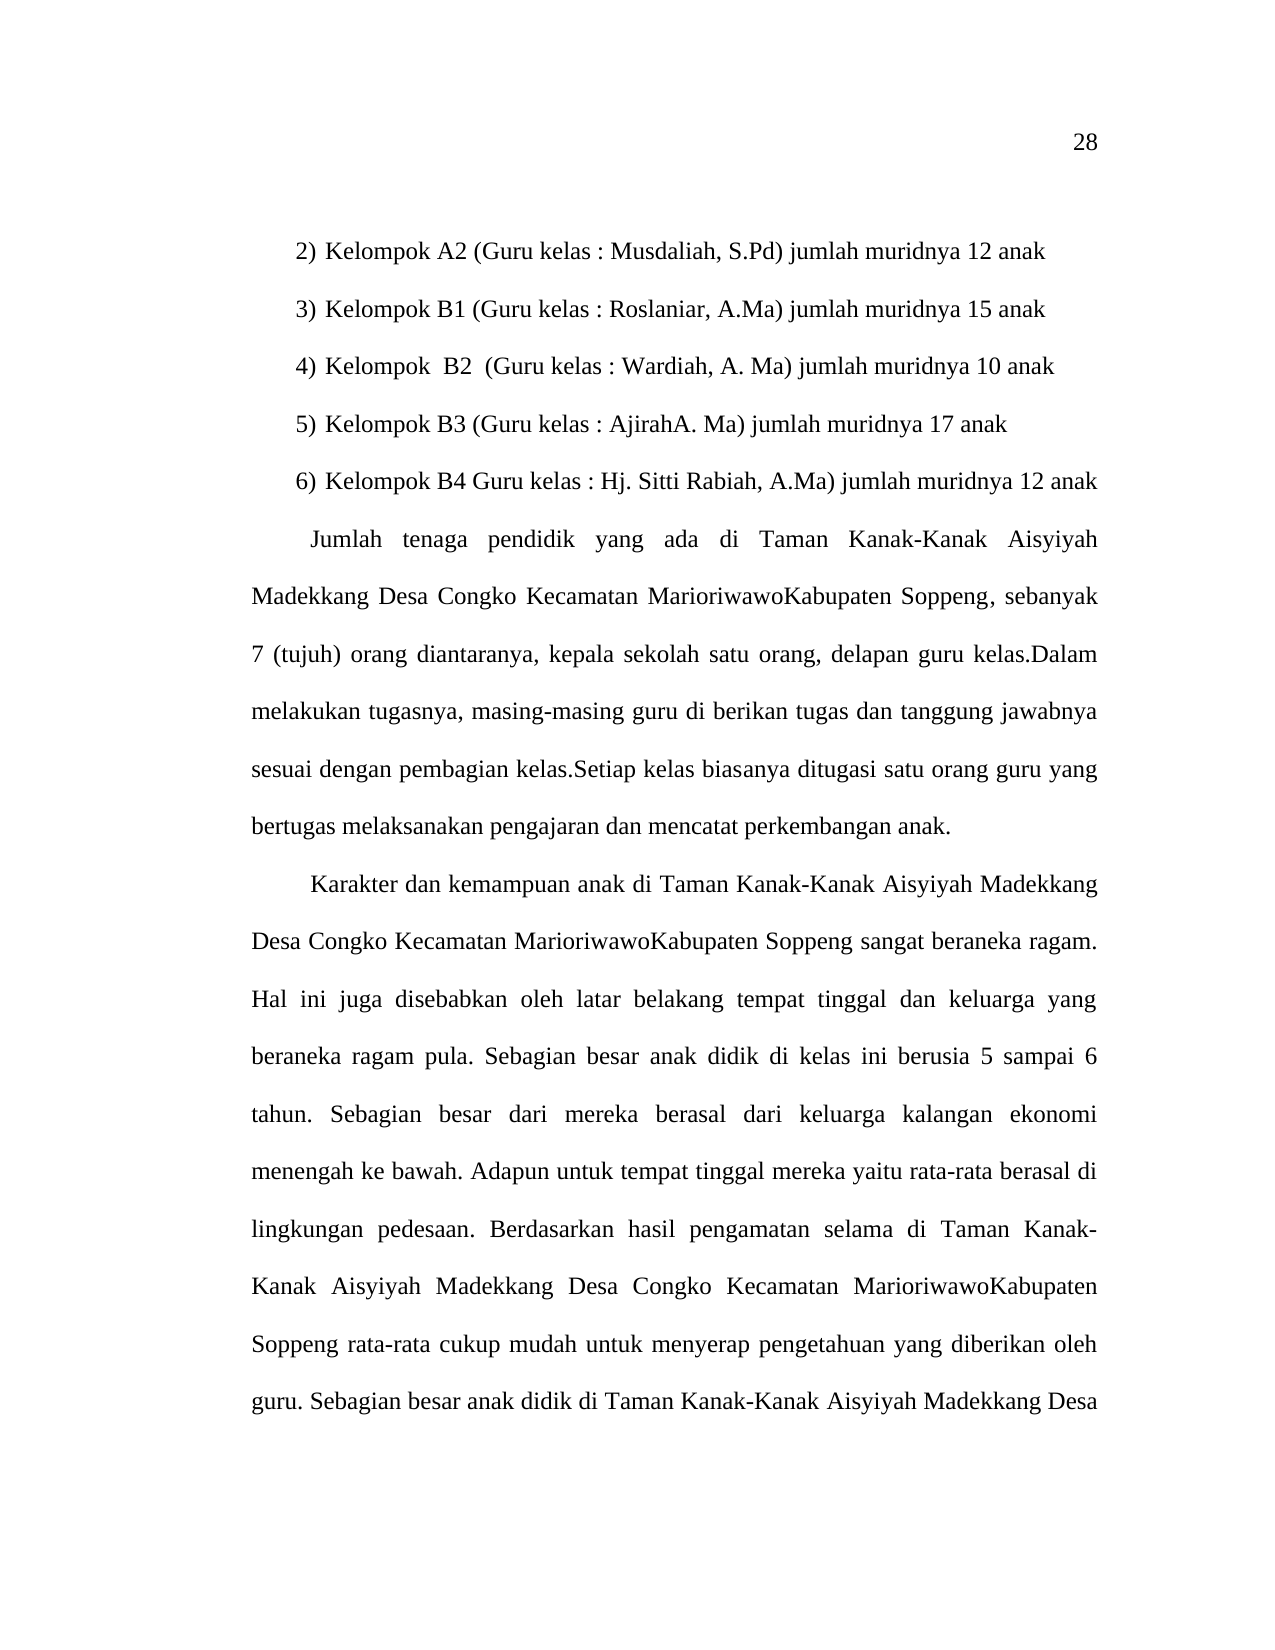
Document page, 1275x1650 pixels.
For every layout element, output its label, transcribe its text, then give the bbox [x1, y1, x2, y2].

list Kelompok B4 Guru kelas : Hj. Sitti Rabiah, A.Ma) jumlah muridnya 12 anak [295, 466, 1098, 495]
list Kelompok B3 (Guru kelas : AjirahA. Ma) jumlah muridnya 17 anak [295, 409, 1098, 437]
list Kelompok B1 (Guru kelas : Roslaniar, A.Ma) jumlah muridnya 15 anak [295, 294, 1098, 322]
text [251, 869, 1098, 1415]
list Kelompok A2 (Guru kelas : Musdaliah, S.Pd) jumlah muridnya 12 anak [295, 236, 1098, 265]
text Jumlah tenaga pendidik yang ada di Taman Kanak-Kanak Aisyiyah Madekkang Desa Congko Kecamatan MarioriwawoKabupaten Soppeng, sebanyak 7 (tujuh) orang diantaranya, kepala sekolah satu orang, delapan guru kelas.Dalam melakukan tugasnya, masing-masing guru di berikan tugas dan tanggung jawabnya sesuai dengan pembagian kelas.Setiap kelas biasanya ditugasi satu orang guru yang bertugas melaksanakan pengajaran dan mencatat perkembangan anak. [251, 524, 1098, 840]
list Kelompok B2 (Guru kelas : Wardiah, A. Ma) jumlah muridnya 10 anak [295, 351, 1098, 380]
